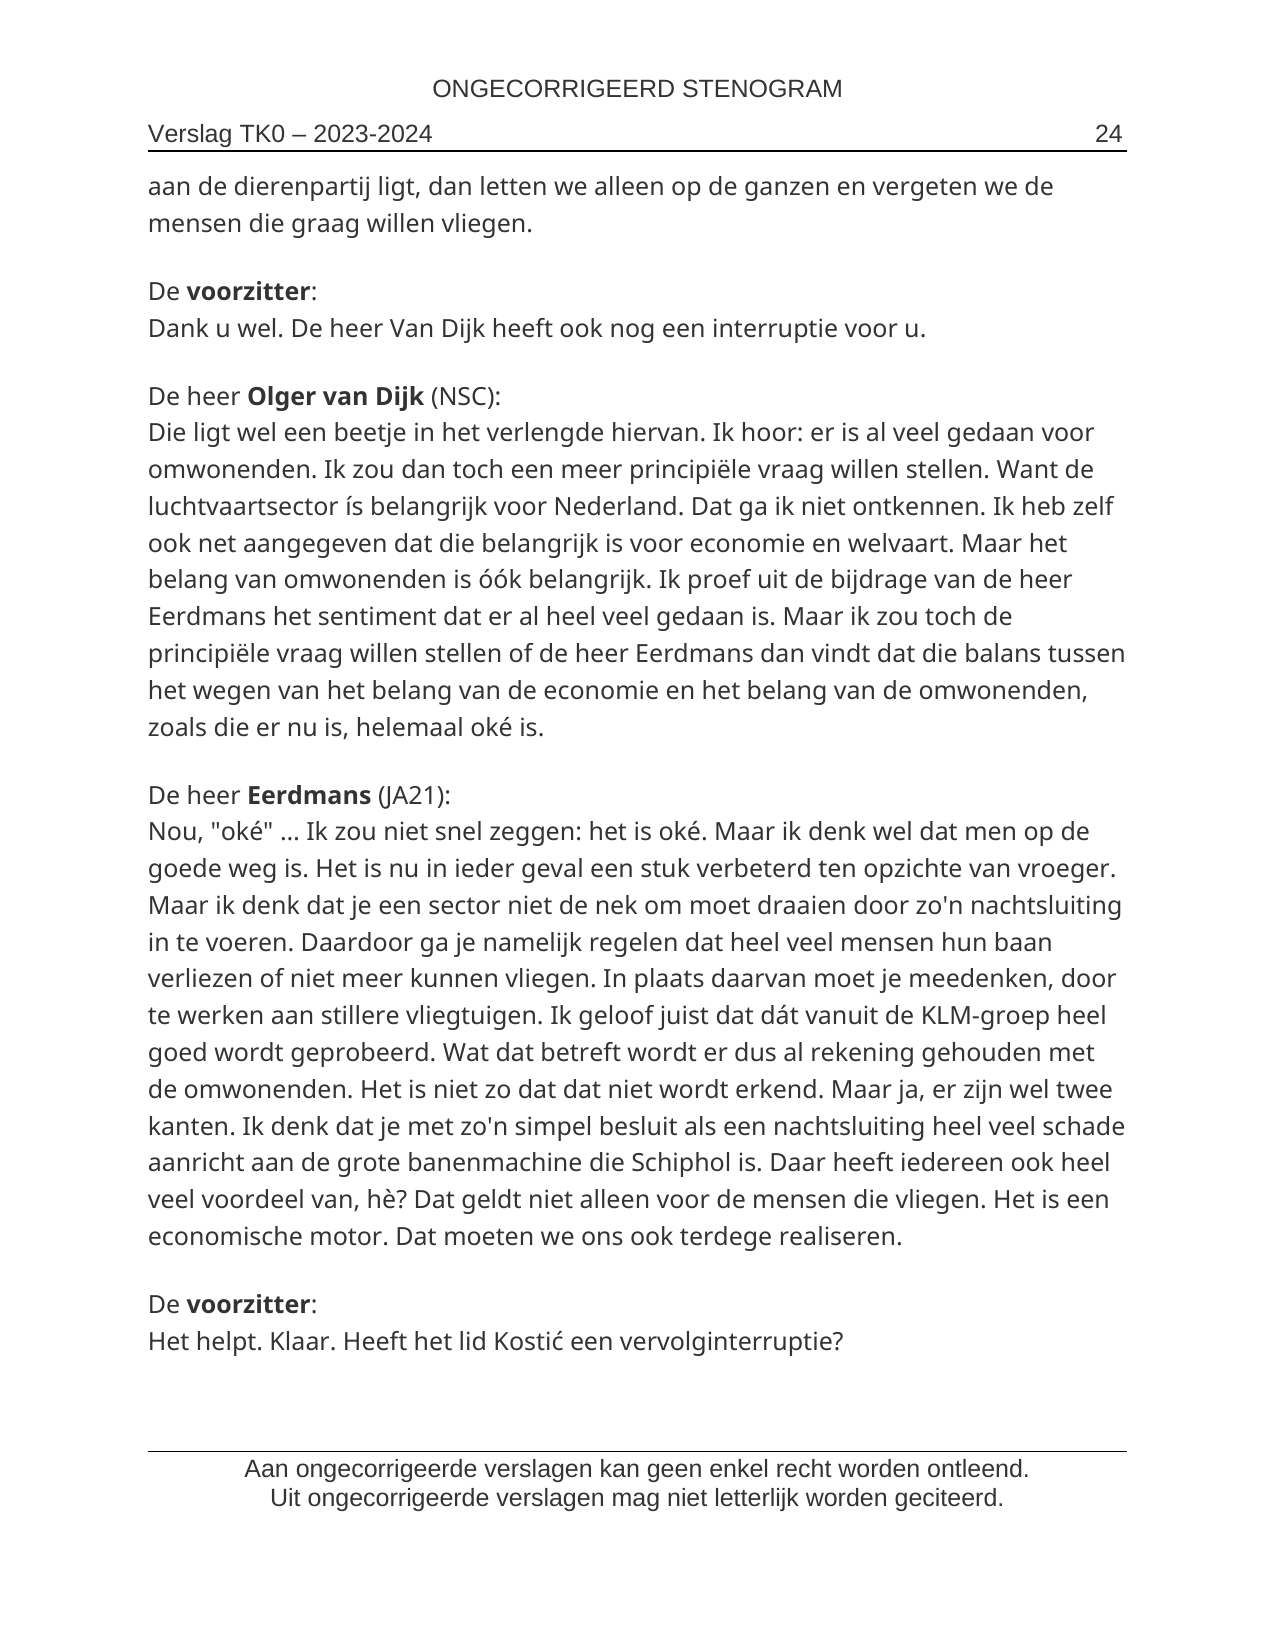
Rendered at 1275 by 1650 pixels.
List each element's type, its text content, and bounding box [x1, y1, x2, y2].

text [148, 169, 1127, 239]
text De voorzitter: Het helpt. Klaar. Heeft het lid Kostić een vervolginterruptie? [148, 1287, 1127, 1357]
text De voorzitter: Dank u wel. De heer Van Dijk heeft ook nog een interruptie voor u. [148, 273, 1127, 344]
text De heer Olger van Dijk (NSC): Die ligt wel een beetje in het verlengde hiervan. Ik hoor: er is al veel gedaan voor omwonenden. Ik zou dan toch een meer principiële vraag willen stellen. Want de luchtvaartsector ís belangrijk voor Nederland. Dat ga ik niet ontkennen. Ik heb zelf ook net aangegeven dat die belangrijk is voor economie en welvaart. Maar het belang van omwonenden is óók belangrijk. Ik proef uit de bijdrage van de heer Eerdmans het sentiment dat er al heel veel gedaan is. Maar ik zou toch de principiële vraag willen stellen of de heer Eerdmans dan vindt dat die balans tussen het wegen van het belang van de economie en het belang van de omwonenden, zoals die er nu is, helemaal oké is. [148, 378, 1127, 743]
text De heer Eerdmans (JA21): Nou, "oké" … Ik zou niet snel zeggen: het is oké. Maar ik denk wel dat men op de goede weg is. Het is nu in ieder geval een stuk verbeterd ten opzichte van vroeger. Maar ik denk dat je een sector niet de nek om moet draaien door zo'n nachtsluiting in te voeren. Daardoor ga je namelijk regelen dat heel veel mensen hun baan verliezen of niet meer kunnen vliegen. In plaats daarvan moet je meedenken, door te werken aan stillere vliegtuigen. Ik geloof juist dat dát vanuit de KLM-groep heel goed wordt geprobeerd. Wat dat betreft wordt er dus al rekening gehouden met de omwonenden. Het is niet zo dat dat niet wordt erkend. Maar ja, er zijn wel twee kanten. Ik denk dat je met zo'n simpel besluit als een nachtsluiting heel veel schade aanricht aan de grote banenmachine die Schiphol is. Daar heeft iedereen ook heel veel voordeel van, hè? Dat geldt niet alleen voor de mensen die vliegen. Het is een economische motor. Dat moeten we ons ook terdege realiseren. [148, 777, 1127, 1253]
